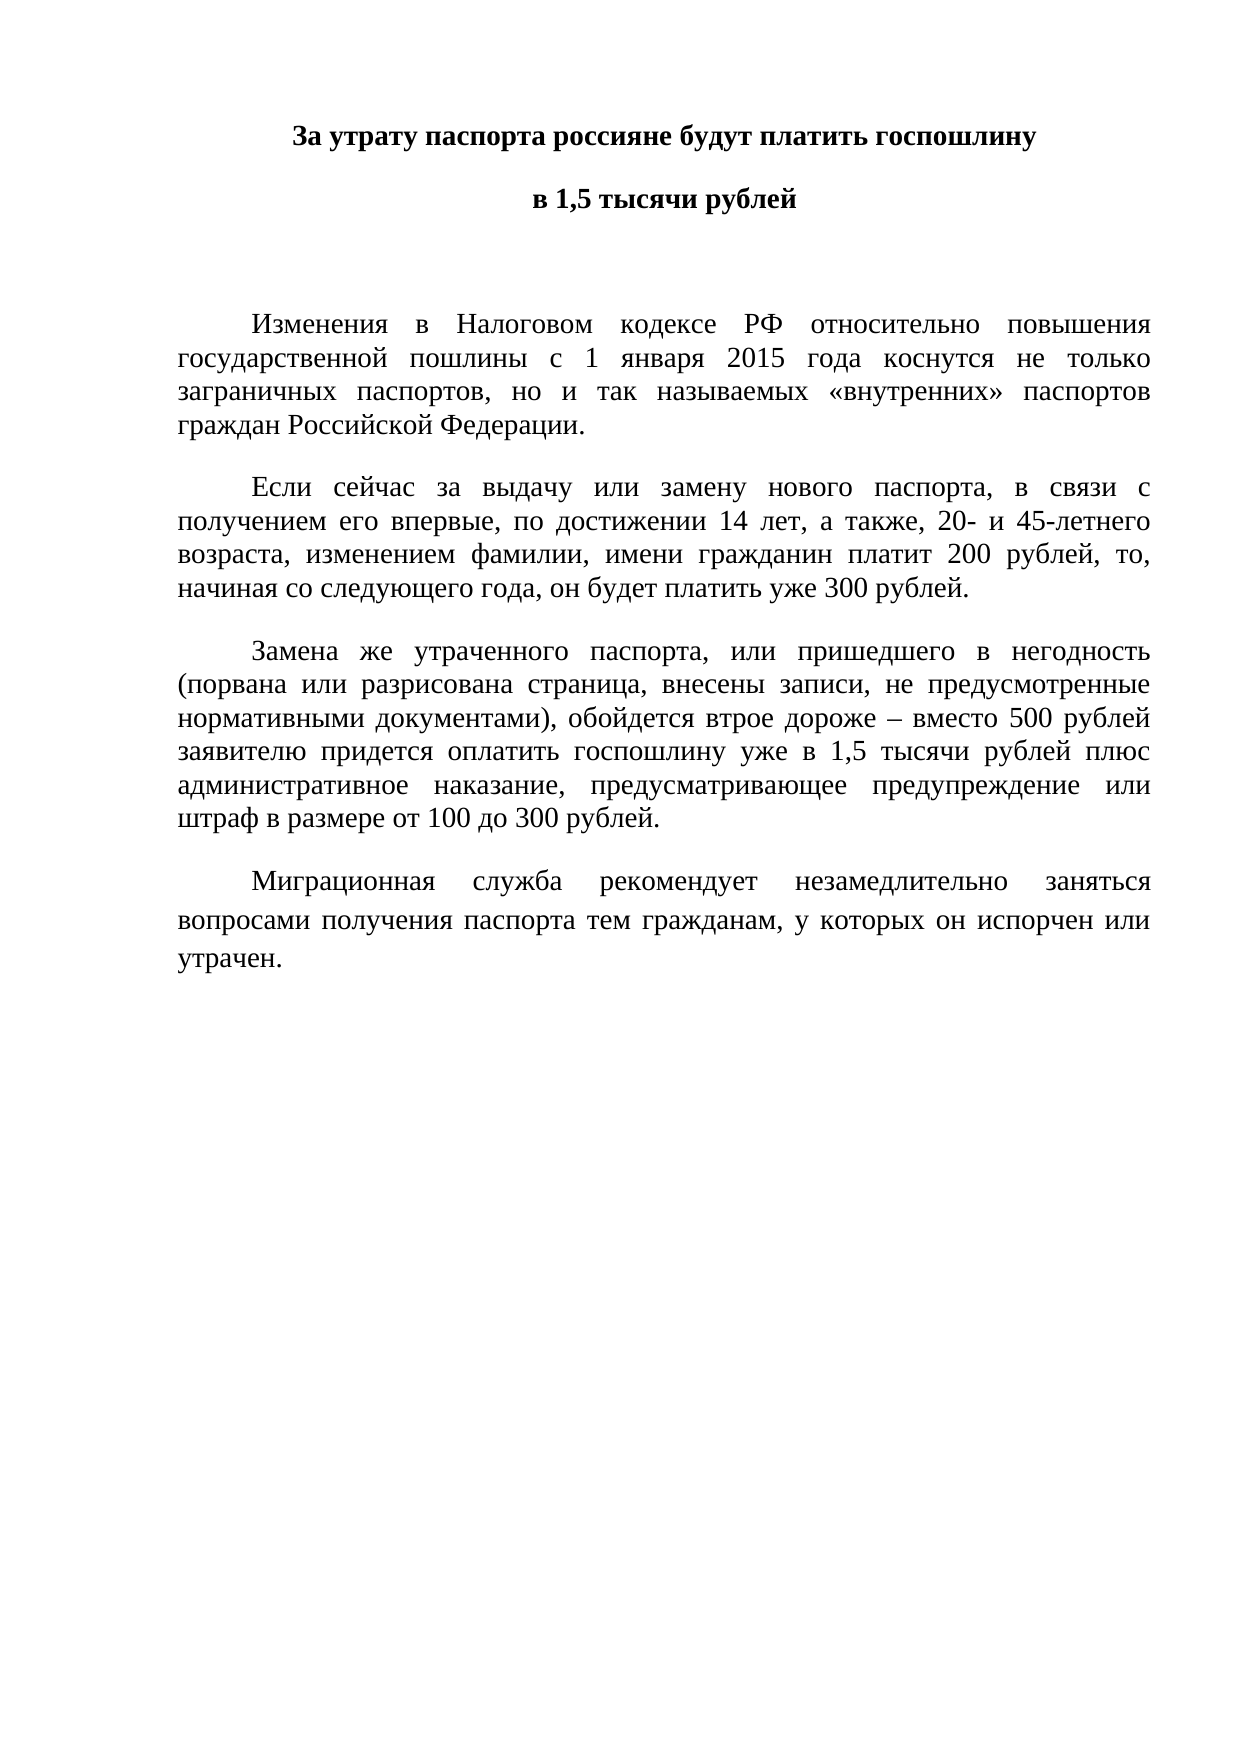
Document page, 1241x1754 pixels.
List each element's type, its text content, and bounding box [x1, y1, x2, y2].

text Замена же утраченного паспорта, или пришедшего в негодность (порвана или разрисована страница, внесены записи, не предусмотренные нормативными документами), обойдется втрое дороже – вместо 500 рублей заявителю придется оплатить госпошлину уже в 1,5 тысячи рублей плюс административное наказание, предусматривающее предупреждение или штраф в размере от 100 до 300 рублей. [177, 633, 1152, 834]
text в 1,5 тысячи рублей [177, 181, 1152, 214]
text За утрату паспорта россияне будут платить госпошлину [177, 118, 1152, 152]
text Если сейчас за выдачу или замену нового паспорта, в связи с получением его впервые, по достижении 14 лет, а также, 20- и 45-летнего возраста, изменением фамилии, имени гражданин платит 200 рублей, то, начиная со следующего года, он будет платить уже 300 рублей. [177, 469, 1152, 604]
text Миграционная служба рекомендует незамедлительно заняться вопросами получения паспорта тем гражданам, у которых он испорчен или утрачен. [177, 863, 1152, 974]
text Изменения в Налоговом кодексе РФ относительно повышения государственной пошлины с 1 января 2015 года коснутся не только заграничных паспортов, но и так называемых «внутренних» паспортов граждан Российской Федерации. [177, 306, 1152, 440]
